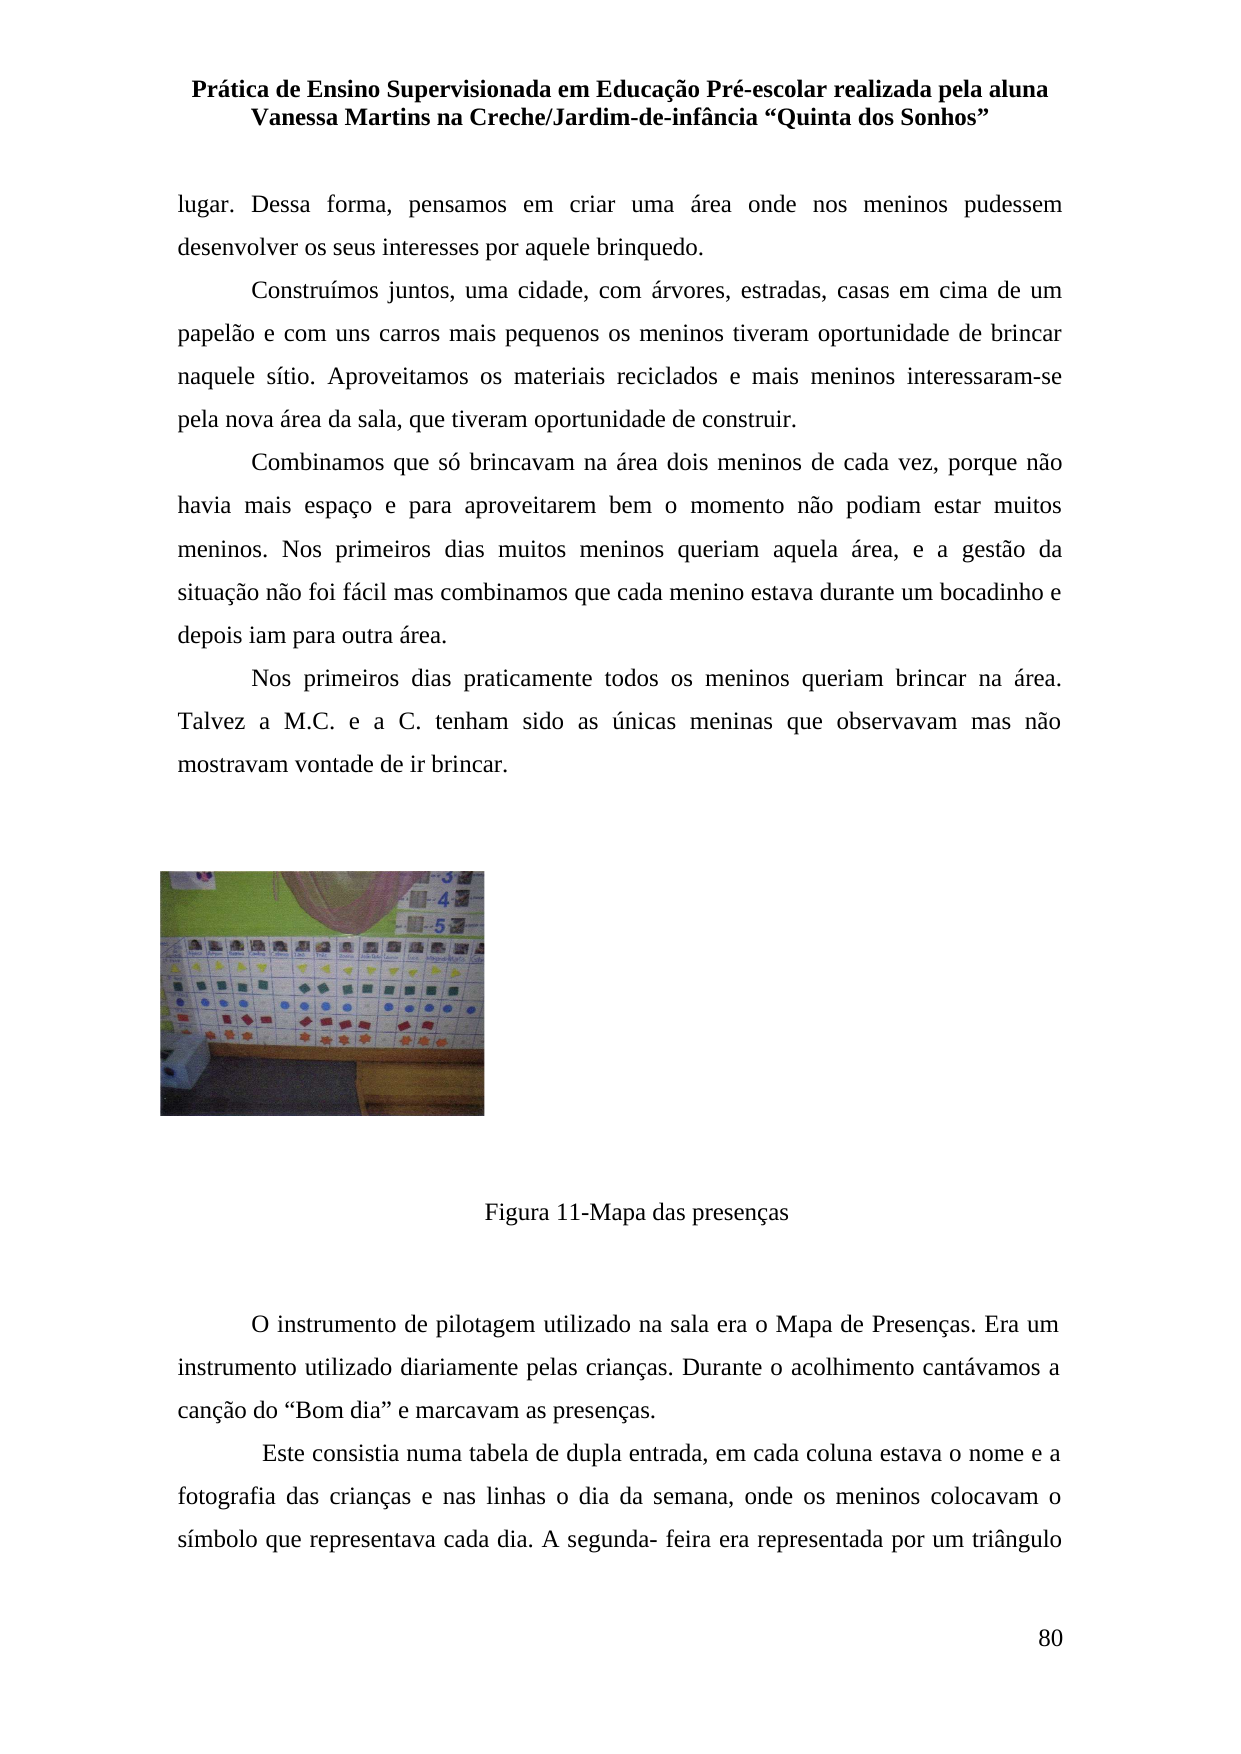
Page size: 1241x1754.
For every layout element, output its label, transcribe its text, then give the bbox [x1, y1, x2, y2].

picture [159, 871, 485, 1115]
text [177, 1438, 1063, 1553]
text Nos primeiros dias praticamente todos os meninos queriam brincar na área. Talvez a M.C. e a C. tenham sido as únicas meninas que observavam mas não mostravam vontade de ir brincar. [177, 663, 1063, 778]
text Construímos juntos, uma cidade, com árvores, estradas, casas em cima de um papelão e com uns carros mais pequenos os meninos tiveram oportunidade de brincar naquele sítio. Aproveitamos os materiais reciclados e mais meninos interessaram-se pela nova área da sala, que tiveram oportunidade de construir. [177, 275, 1063, 433]
text Combinamos que só brincavam na área dois meninos de cada vez, porque não havia mais espaço e para aproveitarem bem o momento não podiam estar muitos meninos. Nos primeiros dias muitos meninos queriam aquela área, e a gestão da situação não foi fácil mas combinamos que cada menino estava durante um bocadinho e depois iam para outra área. [177, 447, 1063, 649]
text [177, 189, 1063, 261]
text Figura 11-Mapa das presenças [177, 1197, 1061, 1226]
text O instrumento de pilotagem utilizado na sala era o Mapa de Presenças. Era um instrumento utilizado diariamente pelas crianças. Durante o acolhimento cantávamos a canção do “Bom dia” e marcavam as presenças. [177, 1309, 1061, 1424]
